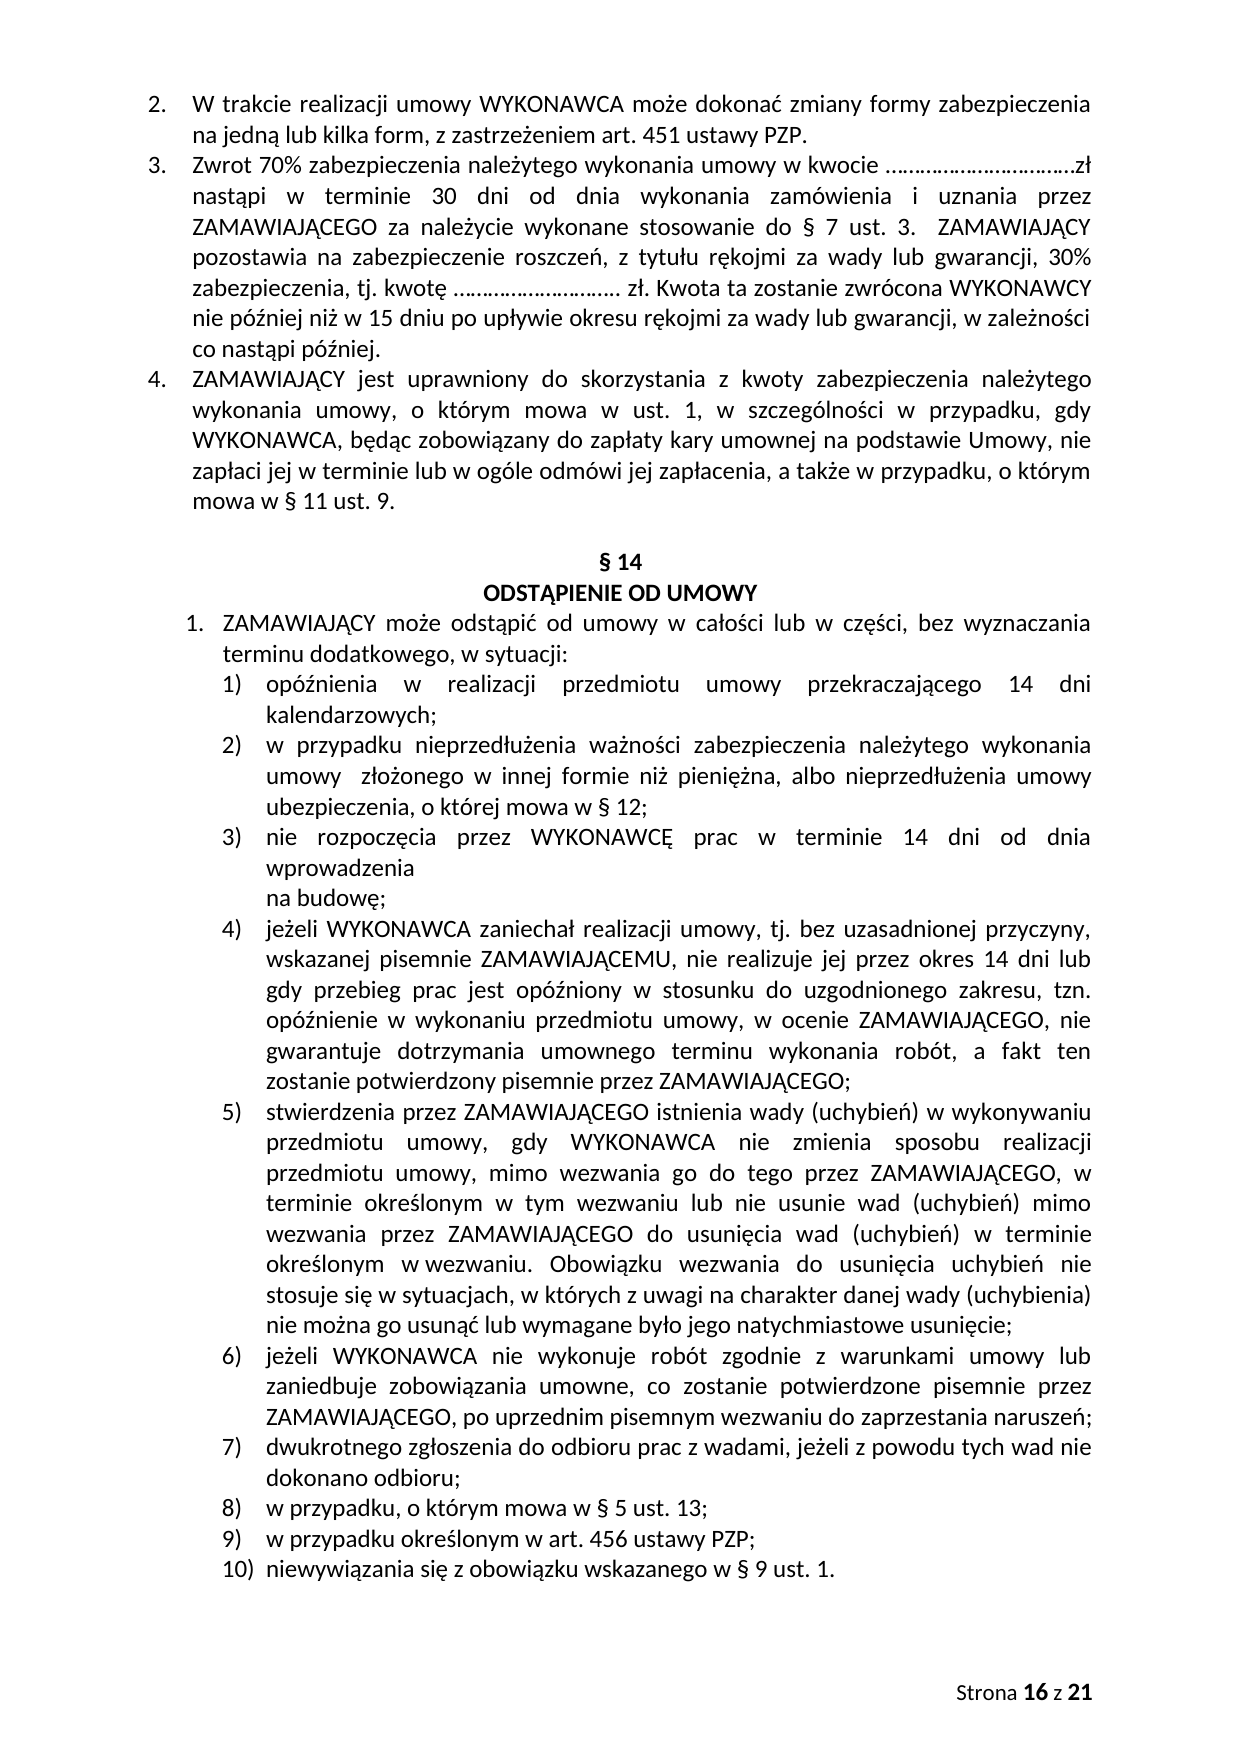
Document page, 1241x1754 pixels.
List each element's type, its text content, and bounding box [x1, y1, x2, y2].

list ZAMAWIAJĄCY może odstąpić od umowy w całości lub w części, bez wyznaczania terminu dodatkowego, w sytuacji: [185, 607, 1092, 668]
list jeżeli WYKONAWCA zaniechał realizacji umowy, tj. bez uzasadnionej przyczyny, wskazanej pisemnie ZAMAWIAJĄCEMU, nie realizuje jej przez okres 14 dni lub gdy przebieg prac jest opóźniony w stosunku do uzgodnionego zakresu, tzn. opóźnienie w wykonaniu przedmiotu umowy, w ocenie ZAMAWIAJĄCEGO, nie gwarantuje dotrzymania umownego terminu wykonania robót, a fakt ten zostanie potwierdzony pisemnie przez ZAMAWIAJĄCEGO; [222, 913, 1092, 1096]
list opóźnienia w realizacji przedmiotu umowy przekraczającego 14 dni kalendarzowych; [222, 668, 1092, 729]
text § 14 [148, 546, 1092, 577]
list jeżeli WYKONAWCA nie wykonuje robót zgodnie z warunkami umowy lub zaniedbuje zobowiązania umowne, co zostanie potwierdzone pisemnie przez ZAMAWIAJĄCEGO, po uprzednim pisemnym wezwaniu do zaprzestania naruszeń; [222, 1340, 1092, 1432]
list dwukrotnego zgłoszenia do odbioru prac z wadami, jeżeli z powodu tych wad nie dokonano odbioru; [222, 1432, 1092, 1493]
list Zwrot 70% zabezpieczenia należytego wykonania umowy w kwocie ……………………………zł nastąpi w terminie 30 dni od dnia wykonania zamówienia i uznania przez ZAMAWIAJĄCEGO za należycie wykonane stosowanie do § 7 ust. 3. ZAMAWIAJĄCY pozostawia na zabezpieczenie roszczeń, z tytułu rękojmi za wady lub gwarancji, 30% zabezpieczenia, tj. kwotę ……………………….. zł. Kwota ta zostanie zwrócona WYKONAWCY nie później niż w 15 dniu po upływie okresu rękojmi za wady lub gwarancji, w zależności co nastąpi później. [148, 150, 1092, 363]
list stwierdzenia przez ZAMAWIAJĄCEGO istnienia wady (uchybień) w wykonywaniu przedmiotu umowy, gdy WYKONAWCA nie zmienia sposobu realizacji przedmiotu umowy, mimo wezwania go do tego przez ZAMAWIAJĄCEGO, w terminie określonym w tym wezwaniu lub nie usunie wad (uchybień) mimo wezwania przez ZAMAWIAJĄCEGO do usunięcia wad (uchybień) w terminie określonym w wezwaniu. Obowiązku wezwania do usunięcia uchybień nie stosuje się w sytuacjach, w których z uwagi na charakter danej wady (uchybienia) nie można go usunąć lub wymagane było jego natychmiastowe usunięcie; [222, 1096, 1092, 1340]
list w przypadku nieprzedłużenia ważności zabezpieczenia należytego wykonania umowy złożonego w innej formie niż pieniężna, albo nieprzedłużenia umowy ubezpieczenia, o której mowa w § 12; [222, 729, 1092, 821]
list nie rozpoczęcia przez WYKONAWCĘ prac w terminie 14 dni od dnia wprowadzenia na budowę; [222, 821, 1092, 913]
list niewywiązania się z obowiązku wskazanego w § 9 ust. 1. [222, 1554, 1092, 1584]
list ZAMAWIAJĄCY jest uprawniony do skorzystania z kwoty zabezpieczenia należytego wykonania umowy, o którym mowa w ust. 1, w szczególności w przypadku, gdy WYKONAWCA, będąc zobowiązany do zapłaty kary umownej na podstawie Umowy, nie zapłaci jej w terminie lub w ogóle odmówi jej zapłacenia, a także w przypadku, o którym mowa w § 11 ust. 9. [148, 363, 1092, 516]
list w przypadku, o którym mowa w § 5 ust. 13; [222, 1493, 1092, 1523]
list W trakcie realizacji umowy WYKONAWCA może dokonać zmiany formy zabezpieczenia na jedną lub kilka form, z zastrzeżeniem art. 451 ustawy PZP. [148, 89, 1092, 150]
text ODSTĄPIENIE OD UMOWY [148, 577, 1092, 607]
list w przypadku określonym w art. 456 ustawy PZP; [222, 1523, 1092, 1554]
